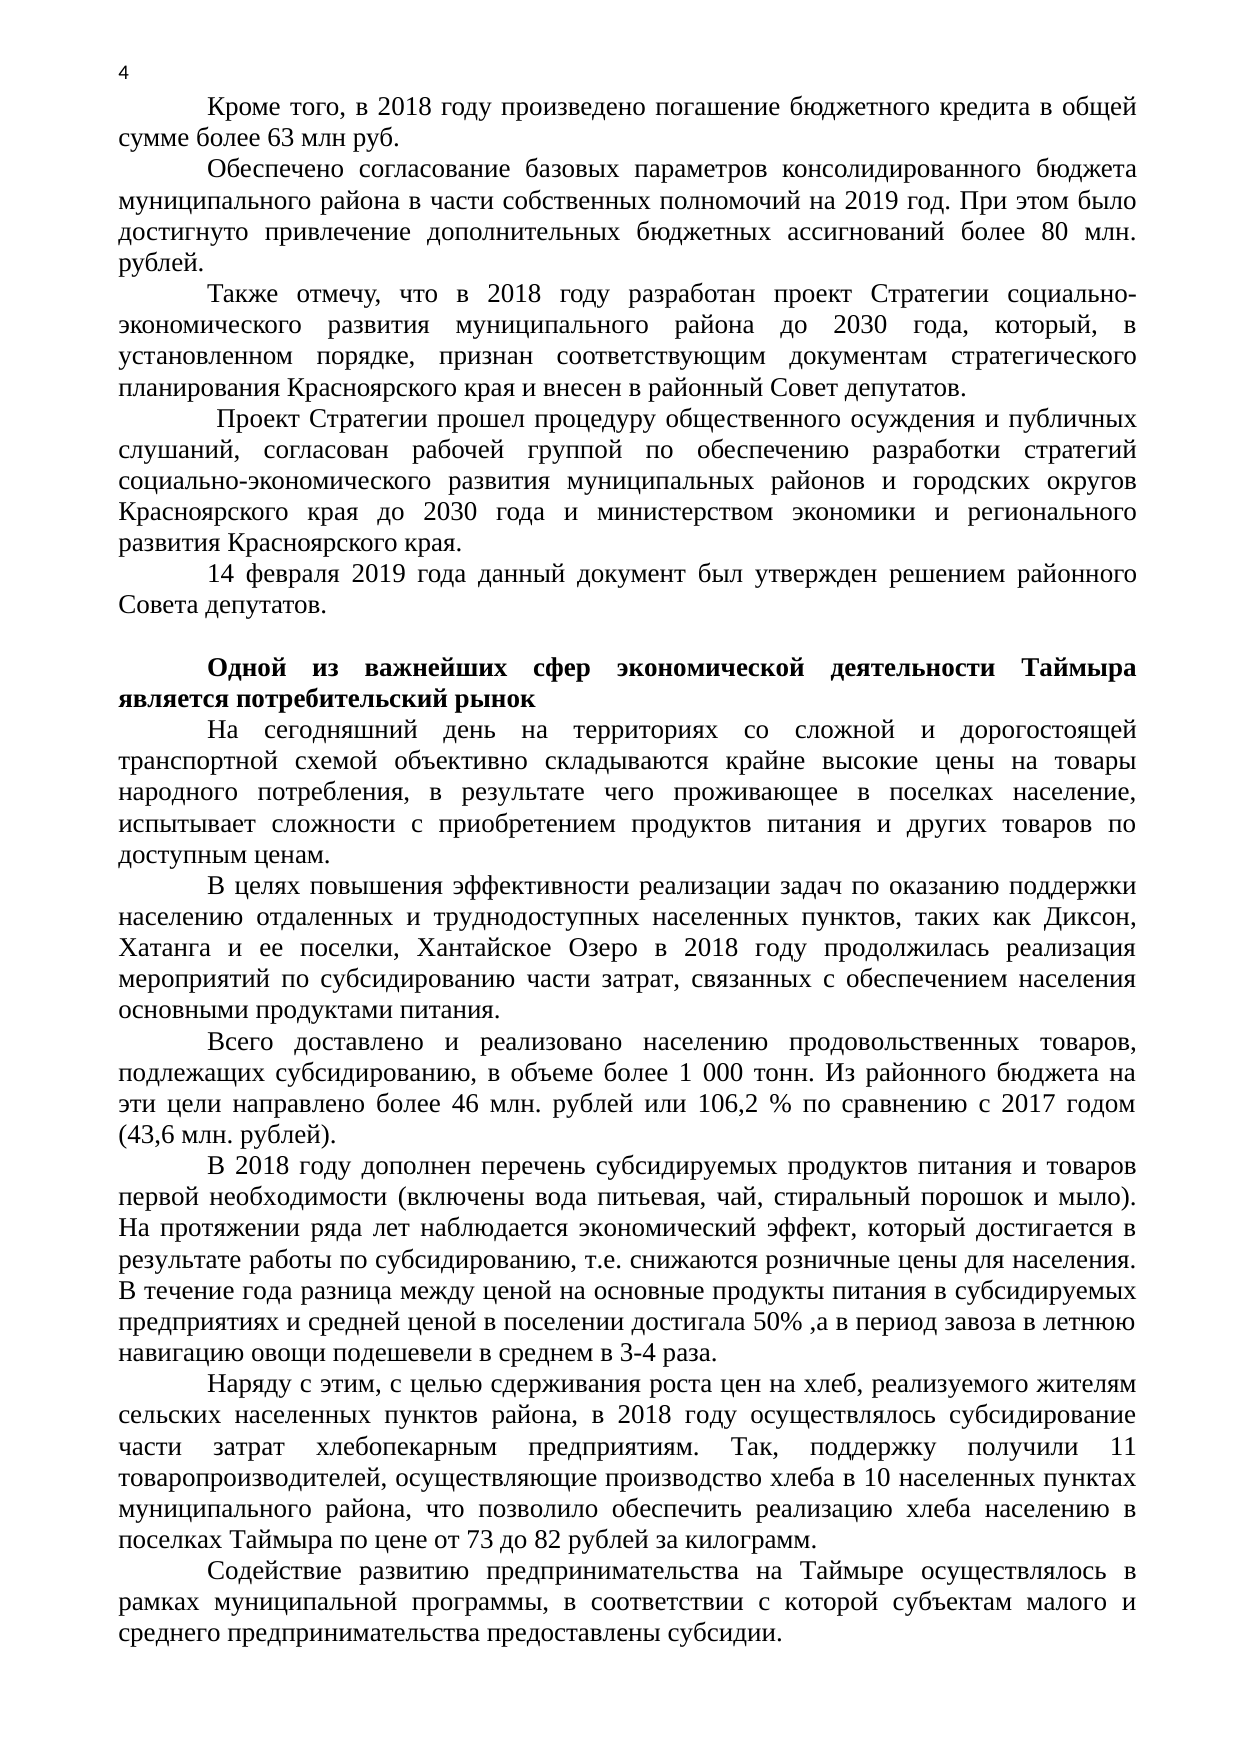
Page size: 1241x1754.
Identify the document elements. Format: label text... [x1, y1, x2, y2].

text Также отмечу, что в 2018 году разработан проект Стратегии социально-экономического развития муниципального района до 2030 года, который, в установленном порядке, признан соответствующим документам стратегического планирования Красноярского края и внесен в районный Совет депутатов. [118, 277, 1138, 402]
text Кроме того, в 2018 году произведено погашение бюджетного кредита в общей сумме более 63 млн руб. [118, 90, 1138, 153]
text На сегодняшний день на территориях со сложной и дорогостоящей транспортной схемой объективно складываются крайне высокие цены на товары народного потребления, в результате чего проживающее в поселках население, испытывает сложности с приобретением продуктов питания и других товаров по доступным ценам. [118, 713, 1138, 869]
text Одной из важнейших сфер экономической деятельности Таймыра является потребительский рынок [118, 651, 1138, 713]
text В целях повышения эффективности реализации задач по оказанию поддержки населению отдаленных и труднодоступных населенных пунктов, таких как Диксон, Хатанга и ее поселки, Хантайское Озеро в 2018 году продолжилась реализация мероприятий по субсидированию части затрат, связанных с обеспечением населения основными продуктами питания. [118, 869, 1138, 1025]
text Наряду с этим, с целью сдерживания роста цен на хлеб, реализуемого жителям сельских населенных пунктов района, в 2018 году осуществлялось субсидирование части затрат хлебопекарным предприятиям. Так, поддержку получили 11 товаропроизводителей, осуществляющие производство хлеба в 10 населенных пунктах муниципального района, что позволило обеспечить реализацию хлеба населению в поселках Таймыра по цене от 73 до 82 рублей за килограмм. [118, 1367, 1138, 1554]
text В 2018 году дополнен перечень субсидируемых продуктов питания и товаров первой необходимости (включены вода питьевая, чай, стиральный порошок и мыло). На протяжении ряда лет наблюдается экономический эффект, который достигается в результате работы по субсидированию, т.е. снижаются розничные цены для населения. В течение года разница между ценой на основные продукты питания в субсидируемых предприятиях и средней ценой в поселении достигала 50% ,а в период завоза в летнюю навигацию овощи подешевели в среднем в 3-4 раза. [118, 1149, 1138, 1367]
text Проект Стратегии прошел процедуру общественного осуждения и публичных слушаний, согласован рабочей группой по обеспечению разработки стратегий социально-экономического развития муниципальных районов и городских округов Красноярского края до 2030 года и министерством экономики и регионального развития Красноярского края. [118, 402, 1138, 557]
text Содействие развитию предпринимательства на Таймыре осуществлялось в рамках муниципальной программы, в соответствии с которой субъектам малого и среднего предпринимательства предоставлены субсидии. [118, 1554, 1138, 1648]
text Всего доставлено и реализовано населению продовольственных товаров, подлежащих субсидированию, в объеме более 1 000 тонн. Из районного бюджета на эти цели направлено более 46 млн. рублей или 106,2 % по сравнению с 2017 годом (43,6 млн. рублей). [118, 1025, 1138, 1149]
text 14 февраля 2019 года данный документ был утвержден решением районного Совета депутатов. [118, 557, 1138, 620]
text Обеспечено согласование базовых параметров консолидированного бюджета муниципального района в части собственных полномочий на 2019 год. При этом было достигнуто привлечение дополнительных бюджетных ассигнований более 80 млн. рублей. [118, 153, 1138, 277]
